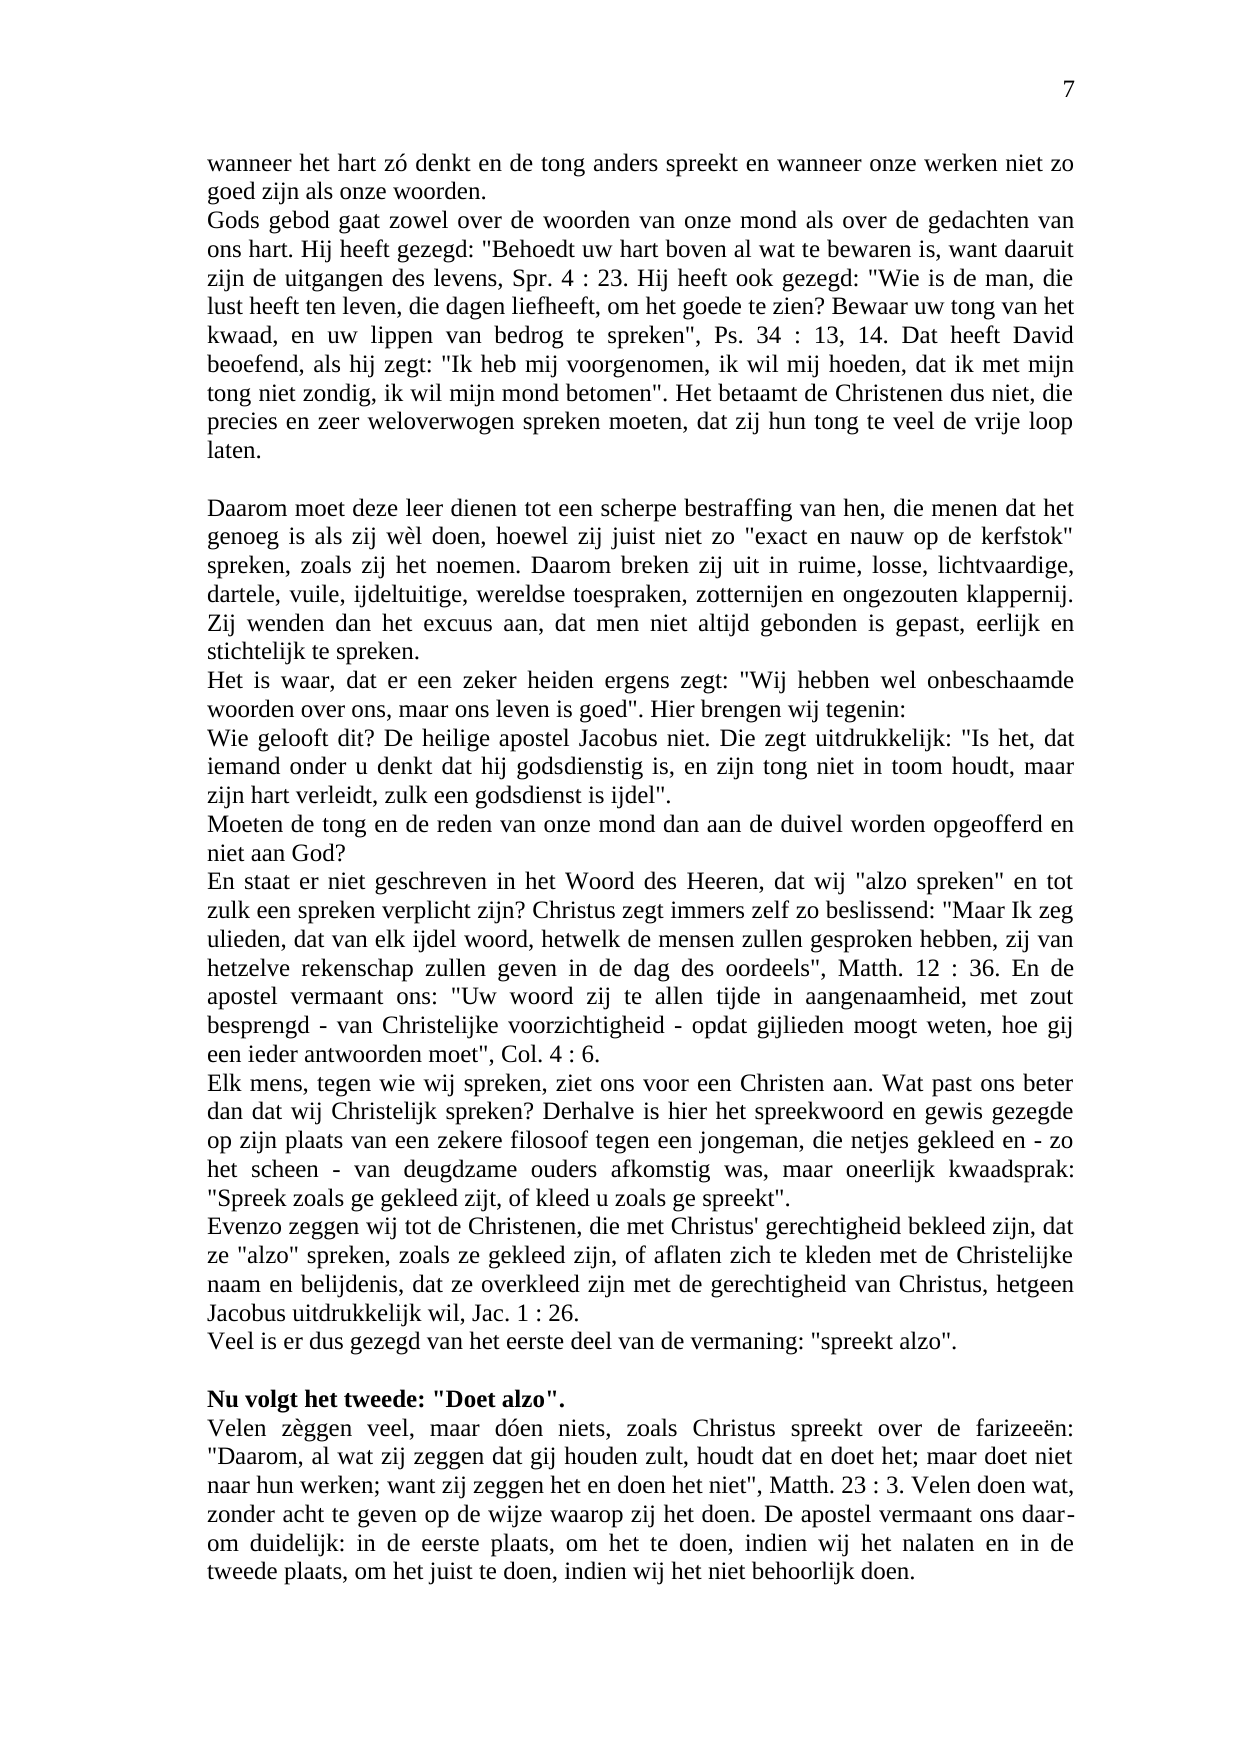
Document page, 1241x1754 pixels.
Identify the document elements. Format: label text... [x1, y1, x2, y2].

text Nu volgt het tweede: "Doet alzo". [207, 1384, 1075, 1413]
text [207, 148, 1075, 205]
text Wie gelooft dit? De heilige apostel Jacobus niet. Die zegt uitdrukkelijk: "Is het, dat iemand onder u denkt dat hij godsdienstig is, en zijn tong niet in toom houdt, maar zijn hart verleidt, zulk een godsdienst is ijdel". [207, 723, 1075, 809]
text Evenzo zeggen wij tot de Christenen, die met Christus' gerechtigheid bekleed zijn, dat ze "alzo" spreken, zoals ze gekleed zijn, of aflaten zich te kleden met de Christelijke naam en belijdenis, dat ze overkleed zijn met de gerechtigheid van Christus, hetgeen Jacobus uitdrukkelijk wil, Jac. 1 : 26. [207, 1211, 1075, 1326]
text Veel is er dus gezegd van het eerste deel van de vermaning: "spreekt alzo". [207, 1326, 1075, 1355]
text Elk mens, tegen wie wij spreken, ziet ons voor een Christen aan. Wat past ons beter dan dat wij Christelijk spreken? Derhalve is hier het spreekwoord en gewis gezegde op zijn plaats van een zekere filosoof tegen een jongeman, die netjes gekleed en - zo het scheen - van deugdzame ouders afkomstig was, maar oneerlijk kwaadsprak: "Spreek zoals ge gekleed zijt, of kleed u zoals ge spreekt". [207, 1068, 1075, 1211]
text Het is waar, dat er een zeker heiden ergens zegt: "Wij hebben wel onbeschaamde woorden over ons, maar ons leven is goed". Hier brengen wij tegenin: [207, 665, 1075, 723]
text En staat er niet geschreven in het Woord des Heeren, dat wij "alzo spreken" en tot zulk een spreken verplicht zijn? Christus zegt immers zelf zo beslissend: "Maar Ik zeg ulieden, dat van elk ijdel woord, hetwelk de mensen zullen gesproken hebben, zij van hetzelve rekenschap zullen geven in de dag des oordeels", Matth. 12 : 36. En de apostel vermaant ons: "Uw woord zij te allen tijde in aangenaamheid, met zout besprengd - van Christelijke voorzichtigheid - opdat gijlieden moogt weten, hoe gij een ieder antwoorden moet", Col. 4 : 6. [207, 866, 1075, 1068]
text Moeten de tong en de reden van onze mond dan aan de duivel worden opgeofferd en niet aan God? [207, 809, 1075, 866]
text Gods gebod gaat zowel over de woorden van onze mond als over de gedachten van ons hart. Hij heeft gezegd: "Behoedt uw hart boven al wat te bewaren is, want daaruit zijn de uitgangen des levens, Spr. 4 : 23. Hij heeft ook gezegd: "Wie is de man, die lust heeft ten leven, die dagen liefheeft, om het goede te zien? Bewaar uw tong van het kwaad, en uw lippen van bedrog te spreken", Ps. 34 : 13, 14. Dat heeft David beoefend, als hij zegt: "Ik heb mij voorgenomen, ik wil mij hoeden, dat ik met mijn tong niet zondig, ik wil mijn mond betomen". Het betaamt de Christenen dus niet, die precies en zeer weloverwogen spreken moeten, dat zij hun tong te veel de vrije loop laten. [207, 205, 1075, 464]
text Velen zèggen veel, maar dóen niets, zoals Christus spreekt over de farizeeën: "Daarom, al wat zij zeggen dat gij houden zult, houdt dat en doet het; maar doet niet naar hun werken; want zij zeggen het en doen het niet", Matth. 23 : 3. Velen doen wat, zonder acht te geven op de wijze waarop zij het doen. De apostel vermaant ons daarom duidelijk: in de eerste plaats, om het te doen, indien wij het nalaten en in de tweede plaats, om het juist te doen, indien wij het niet behoorlijk doen. [207, 1413, 1075, 1585]
text Daarom moet deze leer dienen tot een scherpe bestraffing van hen, die menen dat het genoeg is als zij wèl doen, hoewel zij juist niet zo "exact en nauw op de kerfstok" spreken, zoals zij het noemen. Daarom breken zij uit in ruime, losse, lichtvaardige, dartele, vuile, ijdeltuitige, wereldse toespraken, zotternijen en ongezouten klappernij. Zij wenden dan het excuus aan, dat men niet altijd gebonden is gepast, eerlijk en stichtelijk te spreken. [207, 493, 1075, 665]
